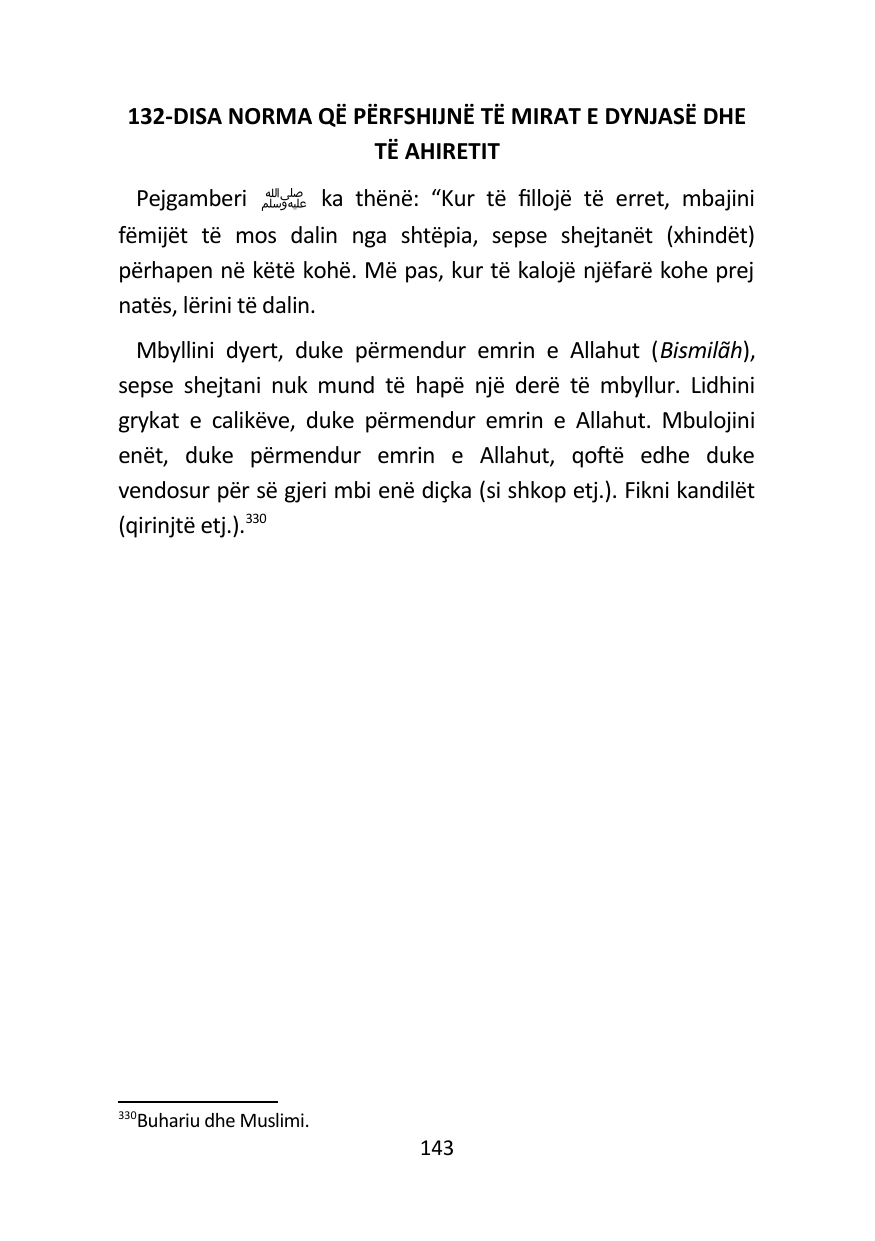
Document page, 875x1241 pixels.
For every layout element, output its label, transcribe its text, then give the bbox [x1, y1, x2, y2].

text Mbyllini dyert, duke përmendur emrin e Allahut (Bismilãh), sepse shejtani nuk mund të hapë një derë të mbyllur. Lidhini grykat e calikëve, duke përmendur emrin e Allahut. Mbulojini enët, duke përmendur emrin e Allahut, qoftë edhe duke vendosur për së gjeri mbi enë diçka (si shkop etj.). Fikni kandilët (qirinjtë etj.). [118, 334, 756, 540]
subtitle 132-DISA NORMA QË PËRFSHIJNË TË MIRAT E DYNJASË DHE TË AHIRETIT [118, 100, 756, 166]
text Pejgamberi ﷺ ka thënë: “Kur të fillojë të erret, mbajini fëmijët të mos dalin nga shtëpia, sepse shejtanët (xhindët) përhapen në këtë kohë. Më pas, kur të kalojë njëfarë kohe prej natës, lërini të dalin. [118, 181, 756, 319]
